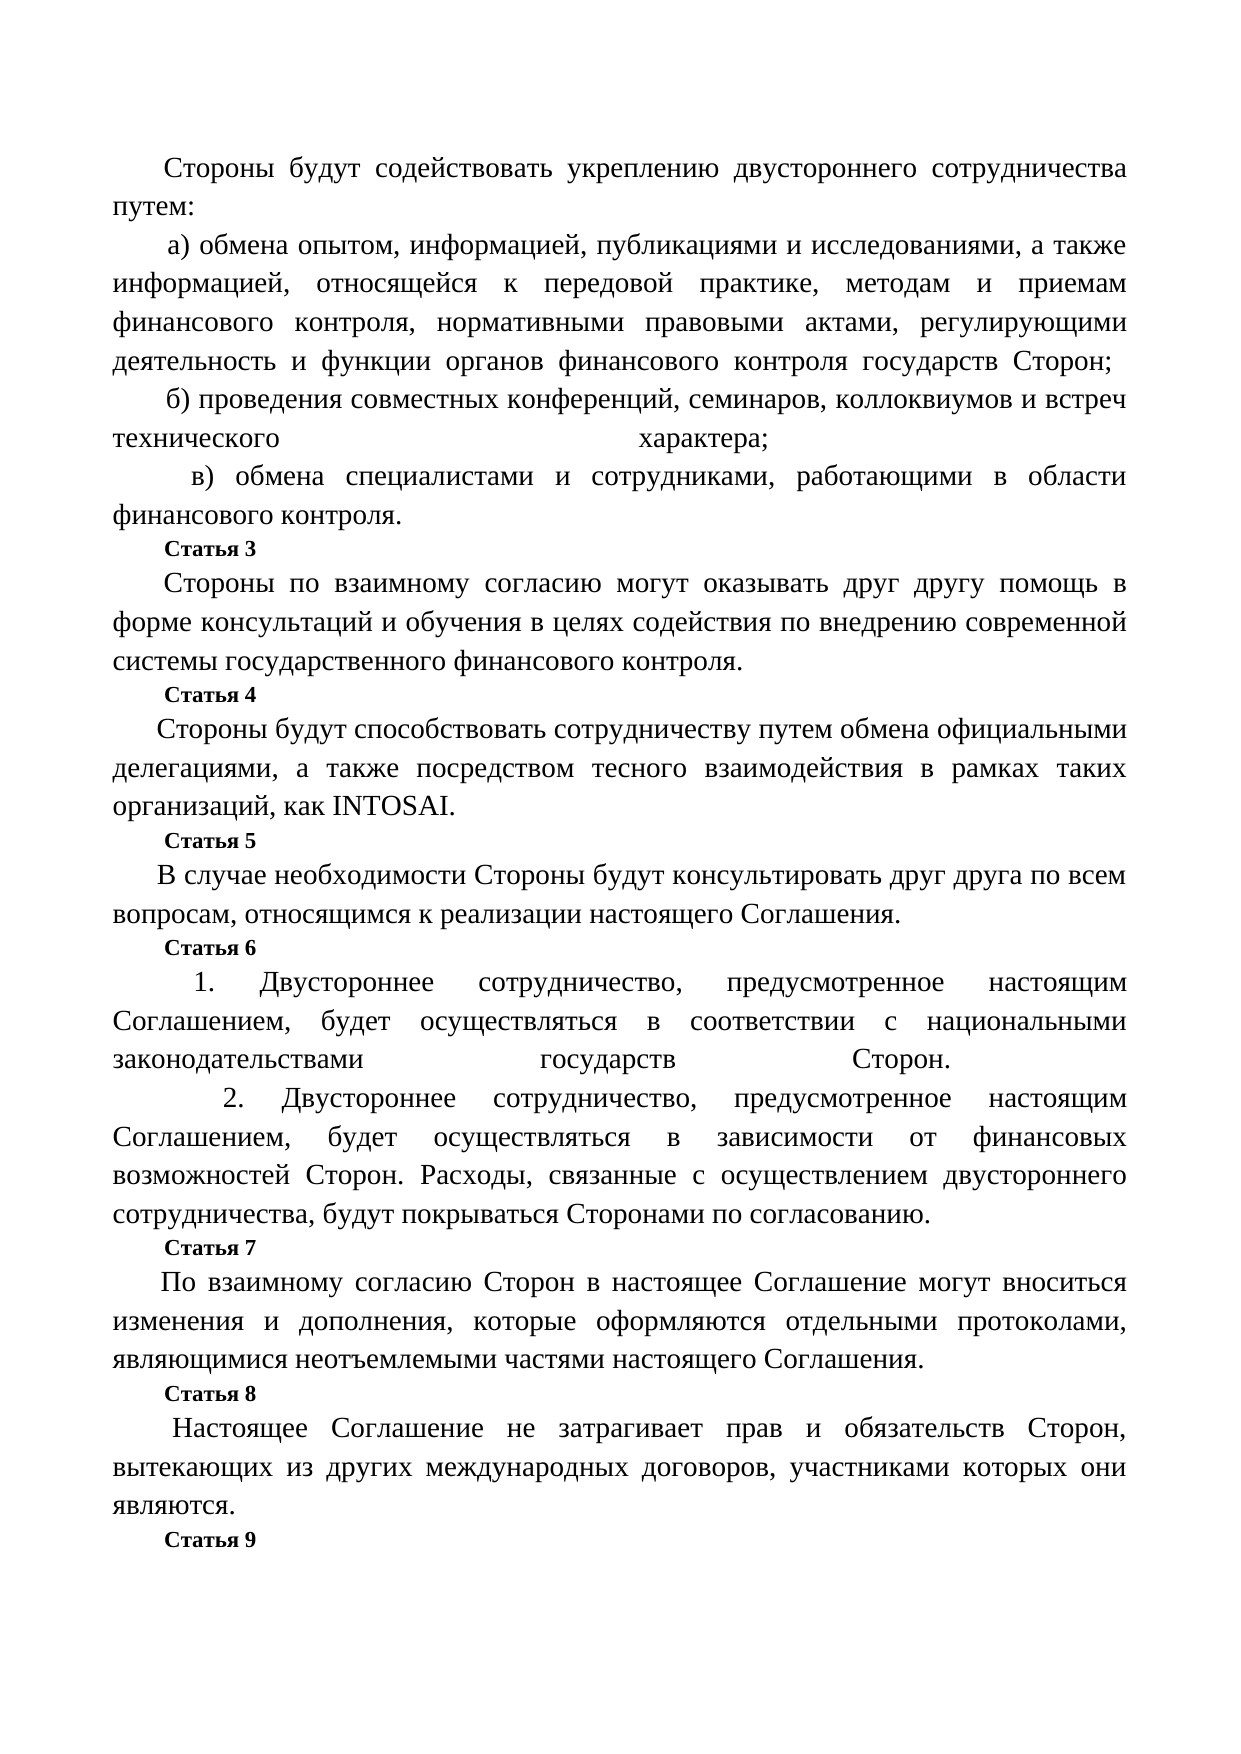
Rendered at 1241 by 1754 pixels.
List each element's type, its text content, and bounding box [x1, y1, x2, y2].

text Стороны по взаимному согласию могут оказывать друг другу помощь в форме консультаций и обучения в целях содействия по внедрению современной системы государственного финансового контроля. [112, 566, 1128, 676]
text Статья 7 [112, 1234, 1128, 1261]
text Настоящее Соглашение не затрагивает прав и обязательств Сторон, вытекающих из других международных договоров, участниками которых они являются. [112, 1410, 1128, 1521]
text Стороны будут содействовать укреплению двустороннего сотрудничества путем: а) обмена опытом, информацией, публикациями и исследованиями, а также информацией, относящейся к передовой практике, методам и приемам финансового контроля, нормативными правовыми актами, регулирующими деятельность и функции органов финансового контроля государств Сторон; б) проведения совместных конференций, семинаров, коллоквиумов и встреч технического характера; в) обмена специалистами и сотрудниками, работающими в области финансового контроля. [112, 150, 1128, 530]
text Стороны будут способствовать сотрудничеству путем обмена официальными делегациями, а также посредством тесного взаимодействия в рамках таких организаций, как INTOSAI. [112, 711, 1128, 822]
text В случае необходимости Стороны будут консультировать друг друга по всем вопросам, относящимся к реализации настоящего Соглашения. [112, 857, 1128, 929]
text По взаимному согласию Сторон в настоящее Соглашение могут вноситься изменения и дополнения, которые оформляются отдельными протоколами, являющимися неотъемлемыми частями настоящего Соглашения. [112, 1264, 1128, 1375]
text Статья 3 [112, 535, 1128, 562]
text Статья 8 [112, 1380, 1128, 1407]
text Статья 5 [112, 827, 1128, 853]
text Статья 6 [112, 934, 1128, 961]
text Статья 9 [112, 1526, 1128, 1552]
text Статья 4 [112, 681, 1128, 708]
text 1. Двустороннее сотрудничество, предусмотренное настоящим Соглашением, будет осуществляться в соответствии с национальными законодательствами государств Сторон. 2. Двустороннее сотрудничество, предусмотренное настоящим Соглашением, будет осуществляться в зависимости от финансовых возможностей Сторон. Расходы, связанные с осуществлением двустороннего сотрудничества, будут покрываться Сторонами по согласованию. [112, 964, 1128, 1229]
